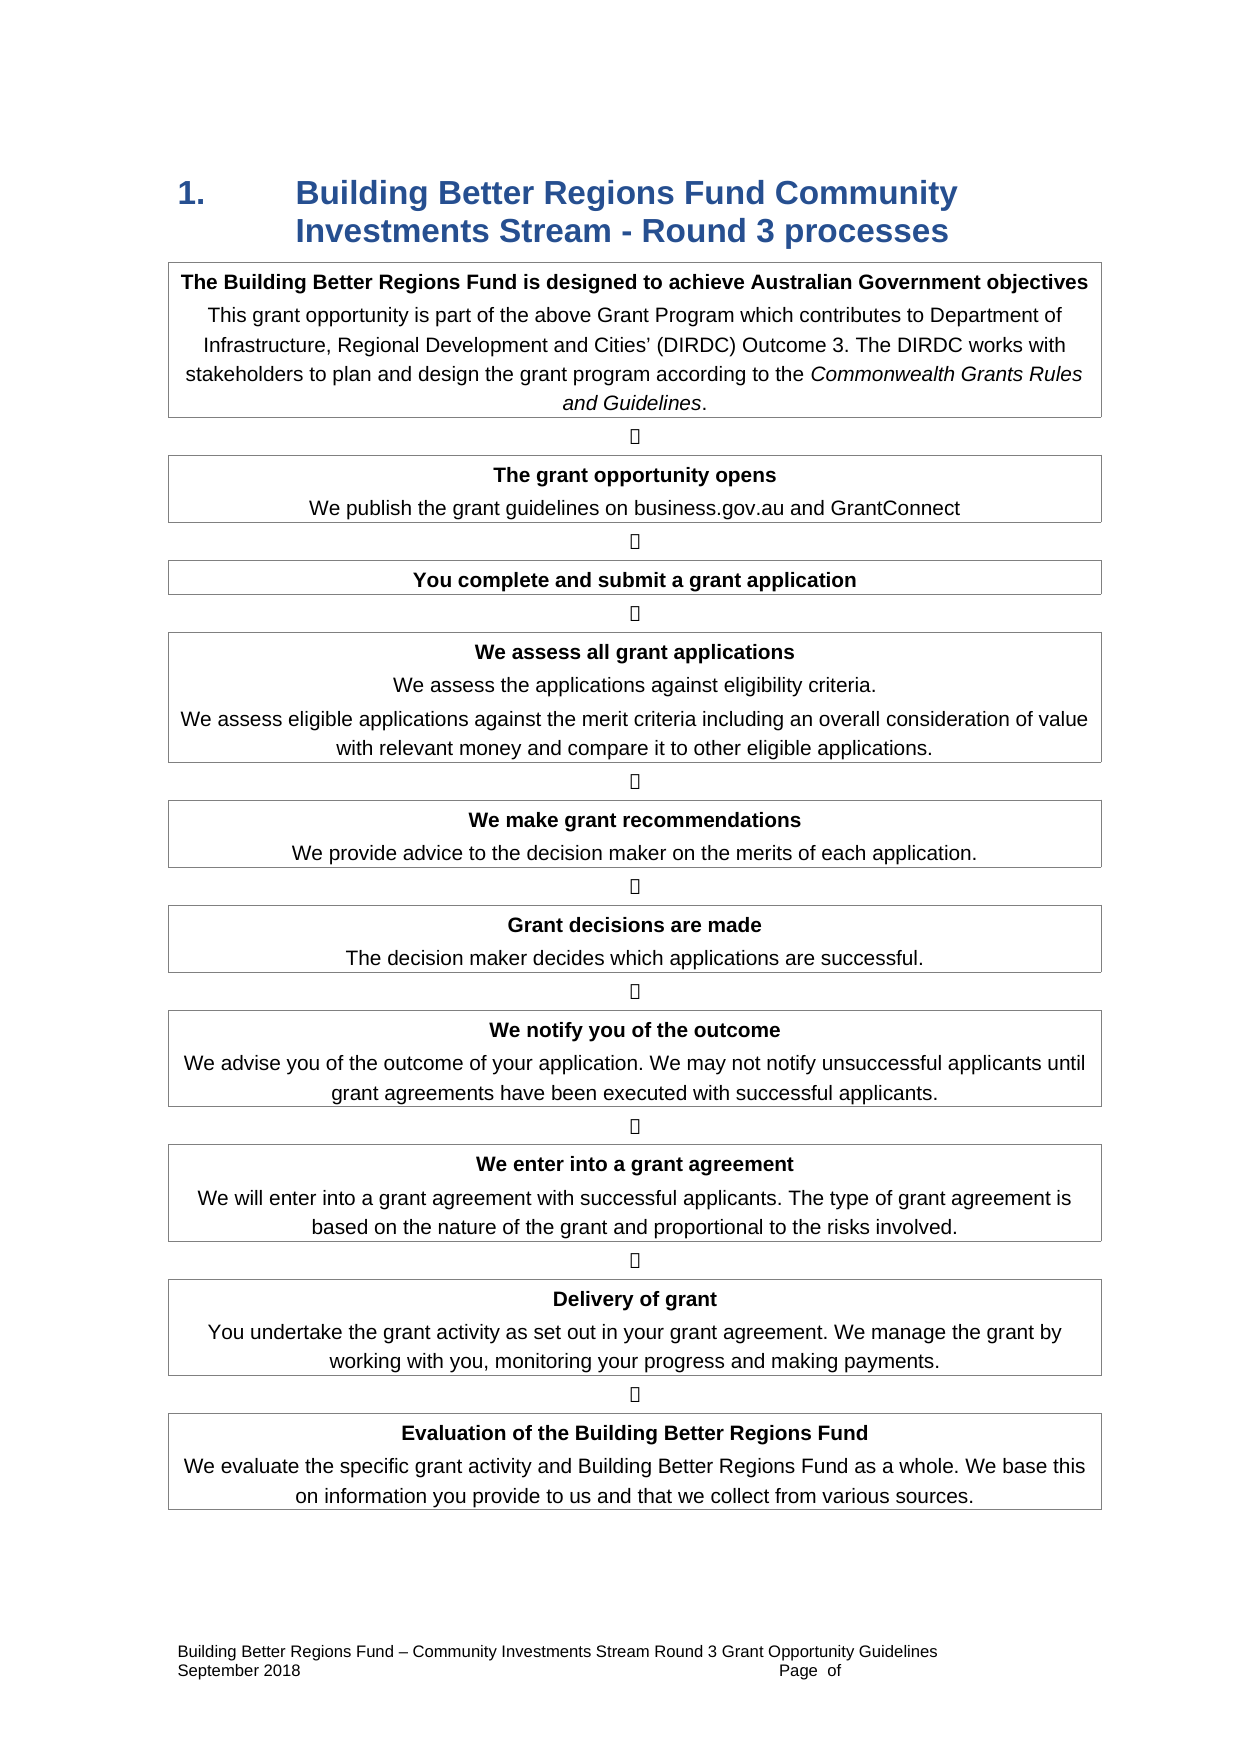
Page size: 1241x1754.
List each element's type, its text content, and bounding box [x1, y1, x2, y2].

text  [177, 1380, 1092, 1409]
text We assess eligible applications against the merit criteria including an overall consideration of value with relevant money and compare it to other eligible applications. [169, 698, 1101, 762]
text Delivery of grant [169, 1280, 1101, 1311]
text We will enter into a grant agreement with successful applicants. The type of grant agreement is based on the nature of the grant and proportional to the risks involved. [169, 1178, 1101, 1241]
text Evaluation of the Building Better Regions Fund [169, 1414, 1101, 1445]
text  [177, 527, 1092, 556]
text The grant opportunity opens [169, 456, 1101, 487]
text You complete and submit a grant application [169, 561, 1101, 594]
text  [177, 977, 1092, 1006]
text  [177, 1245, 1092, 1274]
text  [177, 598, 1092, 628]
text We evaluate the specific grant activity and Building Better Regions Fund as a whole. We base this on information you provide to us and that we collect from various sources. [169, 1446, 1101, 1509]
text We provide advice to the decision maker on the merits of each application. [169, 833, 1101, 867]
text Grant decisions are made [169, 906, 1101, 937]
subtitle Building Better Regions Fund Community Investments Stream - Round 3 processes [177, 173, 1092, 249]
text We notify you of the outcome [169, 1011, 1101, 1042]
text You undertake the grant activity as set out in your grant agreement. We manage the grant by working with you, monitoring your progress and making payments. [169, 1312, 1101, 1375]
text We assess all grant applications [169, 633, 1101, 664]
text We enter into a grant agreement [169, 1145, 1101, 1176]
text  [177, 871, 1092, 901]
text We advise you of the outcome of your application. We may not notify unsuccessful applicants until grant agreements have been executed with successful applicants. [169, 1043, 1101, 1106]
text  [177, 1111, 1092, 1140]
text The decision maker decides which applications are successful. [169, 938, 1101, 972]
text The Building Better Regions Fund is designed to achieve Australian Government objectives [169, 263, 1101, 294]
text  [177, 421, 1092, 451]
text We make grant recommendations [169, 801, 1101, 831]
text This grant opportunity is part of the above Grant Program which contributes to Department of Infrastructure, Regional Development and Cities’ (DIRDC) Outcome 3. The DIRDC works with stakeholders to plan and design the grant program according to the Commonwealth Grants Rules and Guidelines. [169, 295, 1101, 417]
text We assess the applications against eligibility criteria. [169, 665, 1101, 697]
text  [177, 766, 1092, 795]
text We publish the grant guidelines on business.gov.au and GrantConnect [169, 488, 1101, 522]
